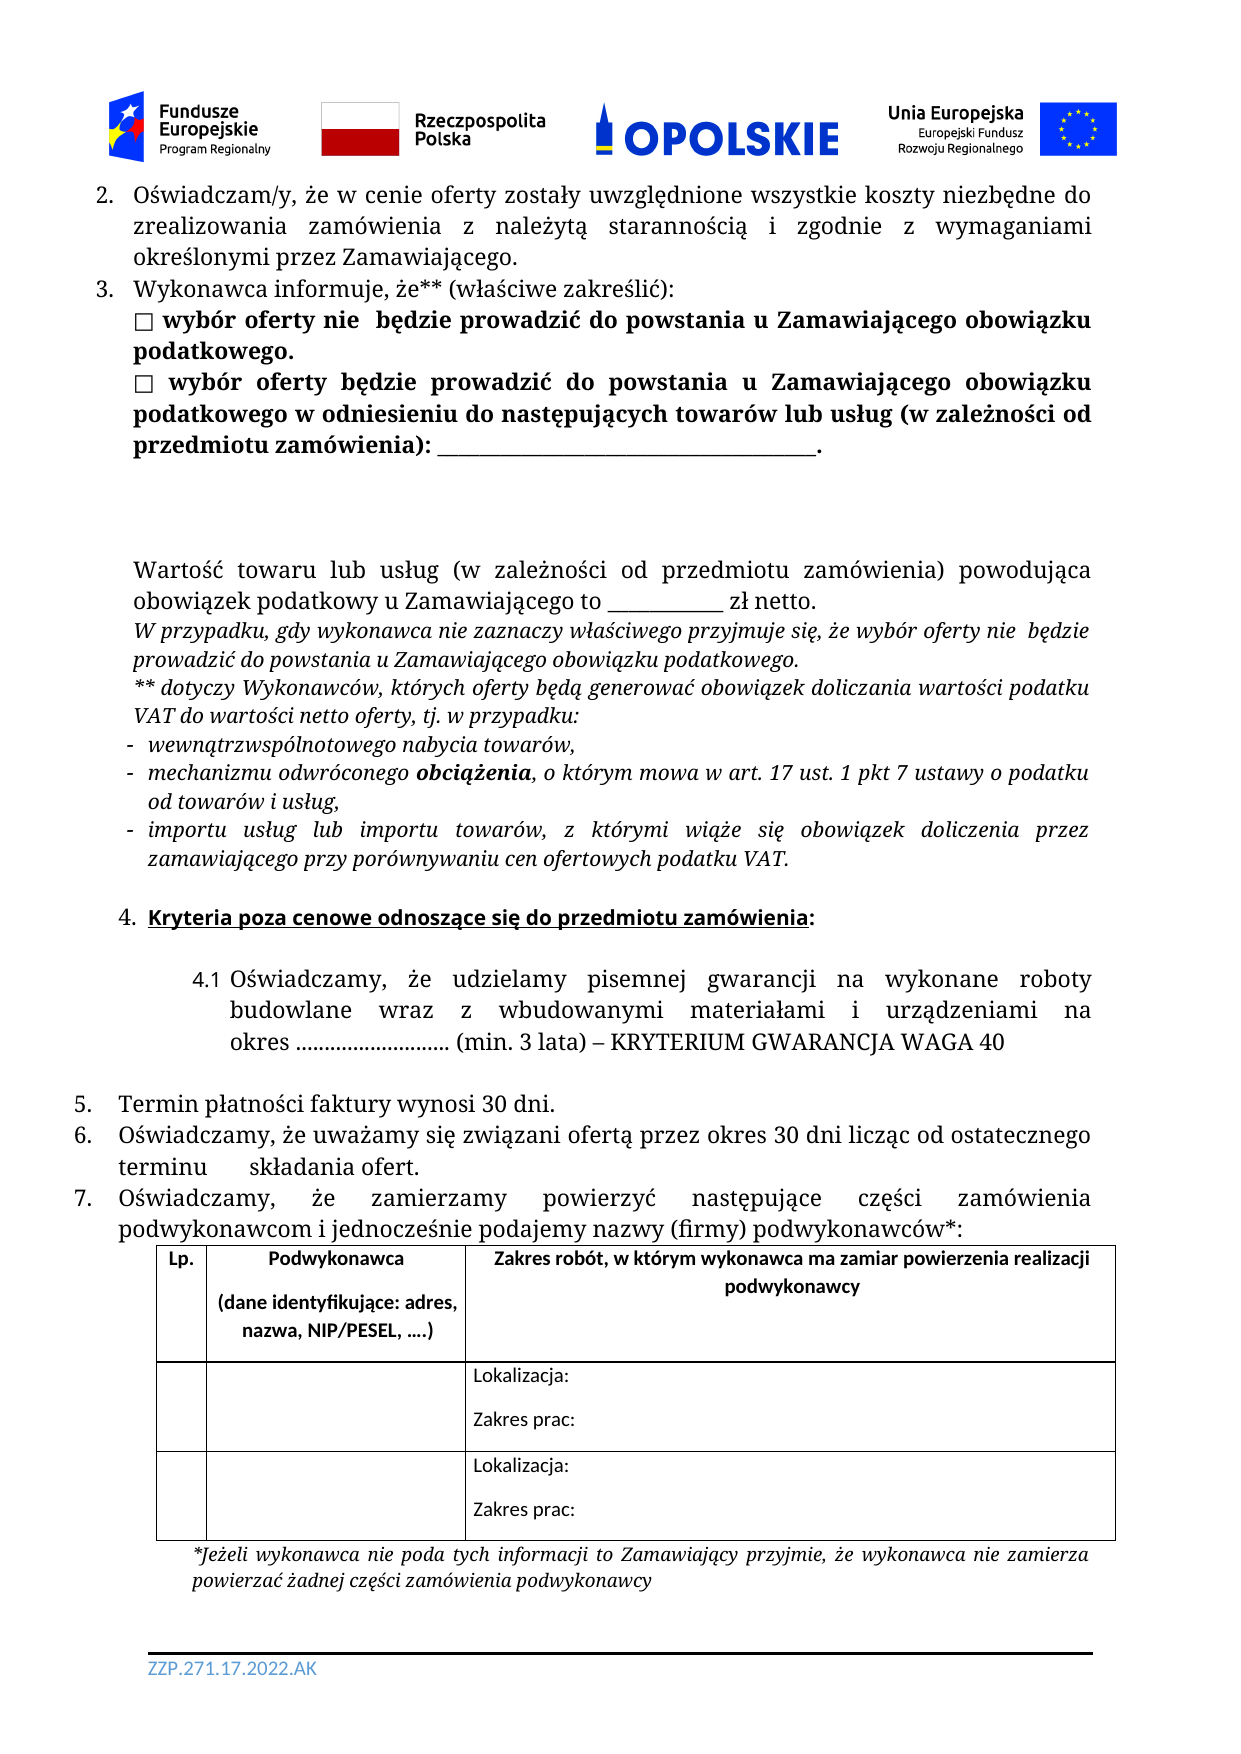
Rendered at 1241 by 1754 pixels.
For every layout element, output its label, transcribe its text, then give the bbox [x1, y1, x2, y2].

table_header Lp. [157, 1246, 206, 1361]
list Termin płatności faktury wynosi 30 dni. [74, 1088, 1093, 1119]
list Oświadczam/y, że w cenie oferty zostały uwzględnione wszystkie koszty niezbędne do zrealizowania zamówienia z należytą starannością i zgodnie z wymaganiami określonymi przez Zamawiającego. [95, 177, 1093, 273]
text □ wybór oferty nie będzie prowadzić do powstania u Zamawiającego obowiązku podatkowego. [133, 304, 1093, 366]
table_cell Lokalizacja: Zakres prac: [466, 1452, 1115, 1540]
list wewnątrzwspólnotowego nabycia towarów, [125, 730, 1093, 758]
table_cell [157, 1363, 206, 1451]
text W przypadku, gdy wykonawca nie zaznaczy właściwego przyjmuje się, że wybór oferty nie będzie prowadzić do powstania u Zamawiającego obowiązku podatkowego. [133, 616, 1093, 673]
text Wartość towaru lub usług (w zależności od przedmiotu zamówienia) powodująca obowiązek podatkowy u Zamawiającego to ___________ zł netto. [133, 554, 1093, 616]
list Kryteria poza cenowe odnoszące się do przedmiotu zamówienia: [118, 901, 1093, 932]
list Oświadczamy, że uważamy się związani ofertą przez okres 30 dni licząc od ostatecznego terminu składania ofert. [74, 1119, 1093, 1182]
list Oświadczamy, że udzielamy pisemnej gwarancji na wykonane roboty budowlane wraz z wbudowanymi materiałami i urządzeniami na okres ........................... (min. 3 lata) – KRYTERIUM GWARANCJA WAGA 40 [192, 963, 1093, 1057]
list mechanizmu odwróconego obciążenia, o którym mowa w art. 17 ust. 1 pkt 7 ustawy o podatku od towarów i usług, [125, 758, 1093, 815]
text □ wybór oferty będzie prowadzić do powstania u Zamawiającego obowiązku podatkowego w odniesieniu do następujących towarów lub usług (w zależności od przedmiotu zamówienia): ____________________________________. [133, 366, 1093, 460]
list Wykonawca informuje, że** (właściwe zakreślić): [95, 273, 1093, 304]
list Oświadczamy, że zamierzamy powierzyć następujące części zamówienia podwykonawcom i jednocześnie podajemy nazwy (firmy) podwykonawców*: [74, 1182, 1093, 1244]
table_cell [157, 1452, 206, 1540]
table_cell Lokalizacja: Zakres prac: [466, 1363, 1115, 1451]
text *Jeżeli wykonawca nie poda tych informacji to Zamawiający przyjmie, że wykonawca nie zamierza powierzać żadnej części zamówienia podwykonawcy [192, 1541, 1093, 1592]
picture [92, 73, 1130, 177]
table_cell [207, 1363, 465, 1451]
table_header Zakres robót, w którym wykonawca ma zamiar powierzenia realizacji podwykonawcy [466, 1246, 1115, 1361]
text ** dotyczy Wykonawców, których oferty będą generować obowiązek doliczania wartości podatku VAT do wartości netto oferty, tj. w przypadku: [133, 673, 1093, 730]
table_header Podwykonawca (dane identyfikujące: adres, nazwa, NIP/PESEL, ….) [207, 1246, 465, 1361]
list importu usług lub importu towarów, z którymi wiąże się obowiązek doliczenia przez zamawiającego przy porównywaniu cen ofertowych podatku VAT. [125, 815, 1093, 872]
table_cell [207, 1452, 465, 1540]
